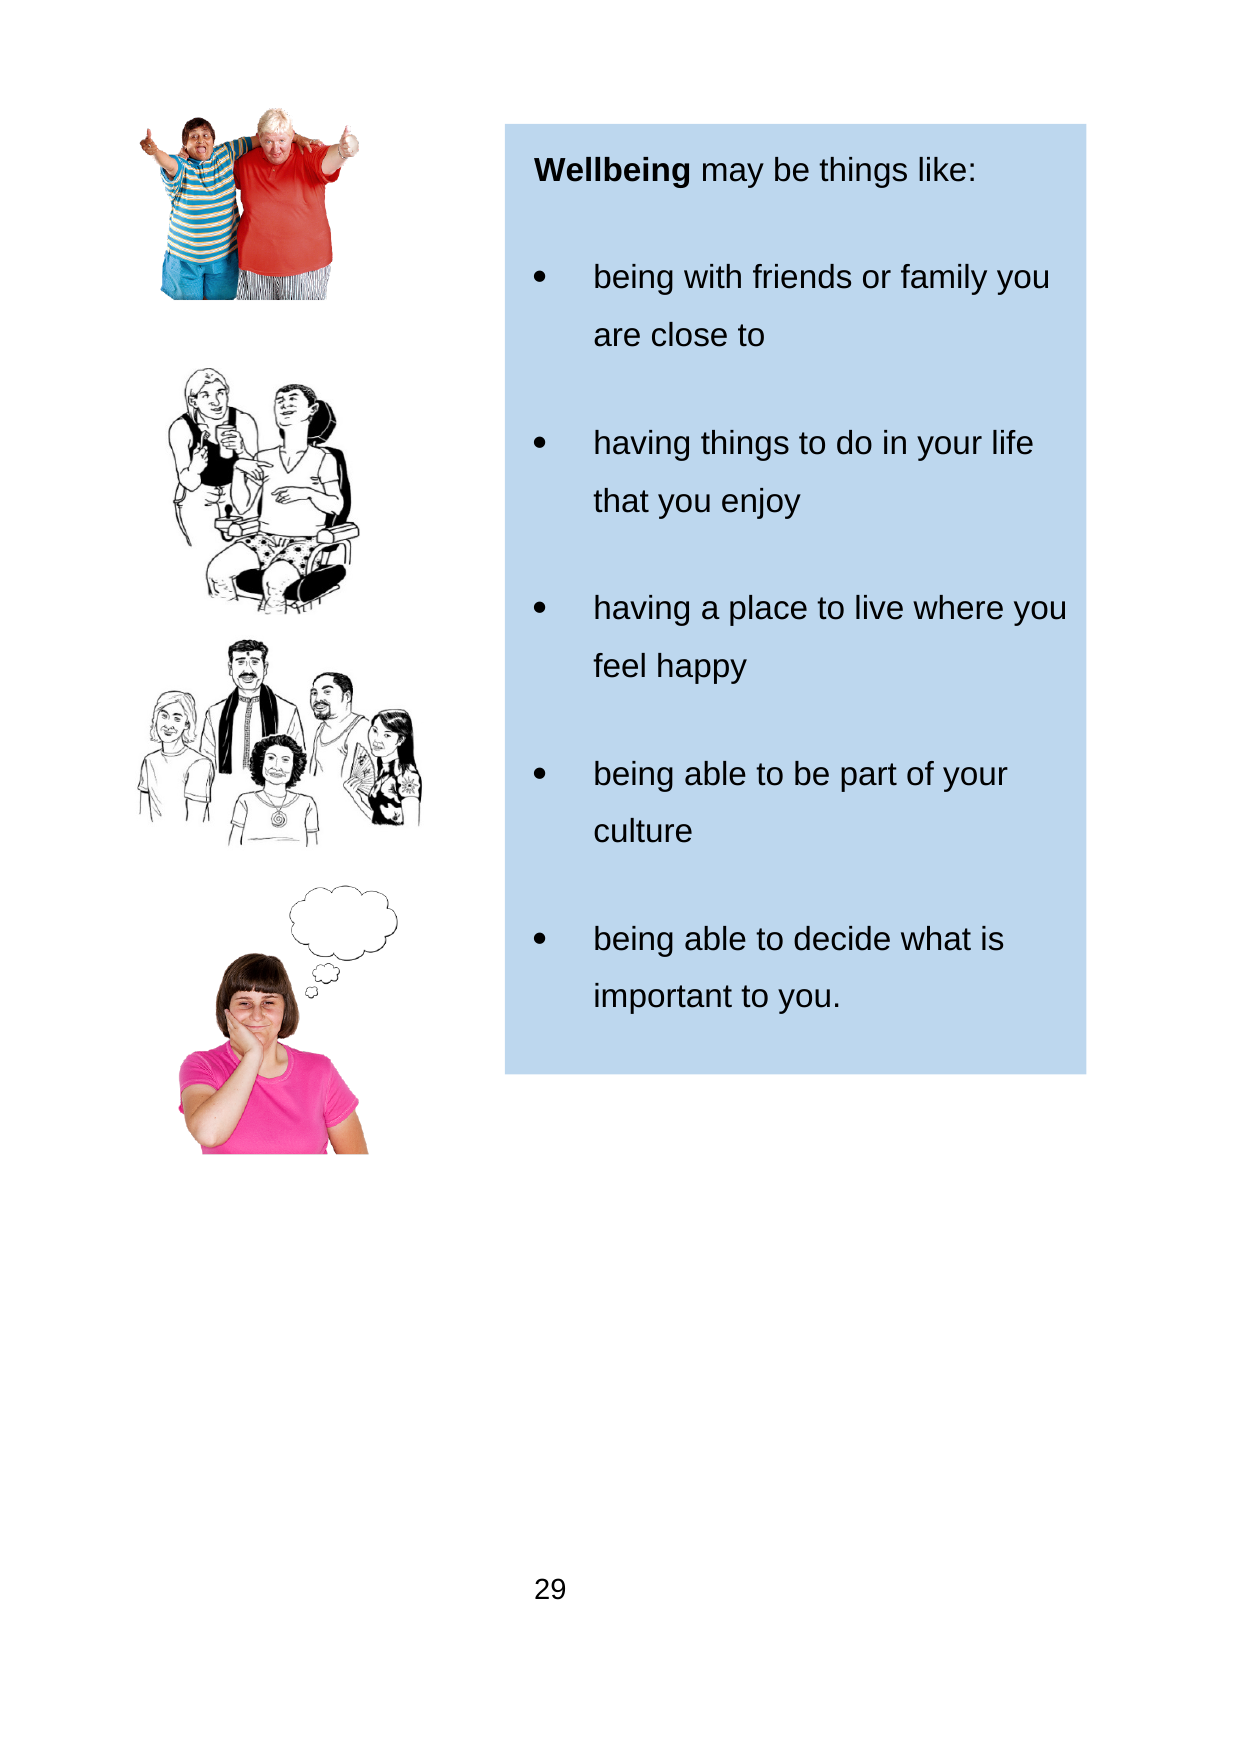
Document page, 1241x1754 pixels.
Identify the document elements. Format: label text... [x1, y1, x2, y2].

list having a place to live where you feel happy [534, 588, 1093, 684]
list being with friends or family you are close to [534, 258, 1093, 354]
text Wellbeing may be things like: [534, 150, 1093, 188]
picture [150, 882, 425, 1157]
list having things to do in your life that you enjoy [534, 423, 1093, 519]
list being able to decide what is important to you. [534, 919, 1093, 1015]
picture [134, 635, 425, 851]
picture [165, 368, 361, 615]
picture [135, 89, 363, 318]
list being able to be part of your culture [534, 753, 1093, 850]
